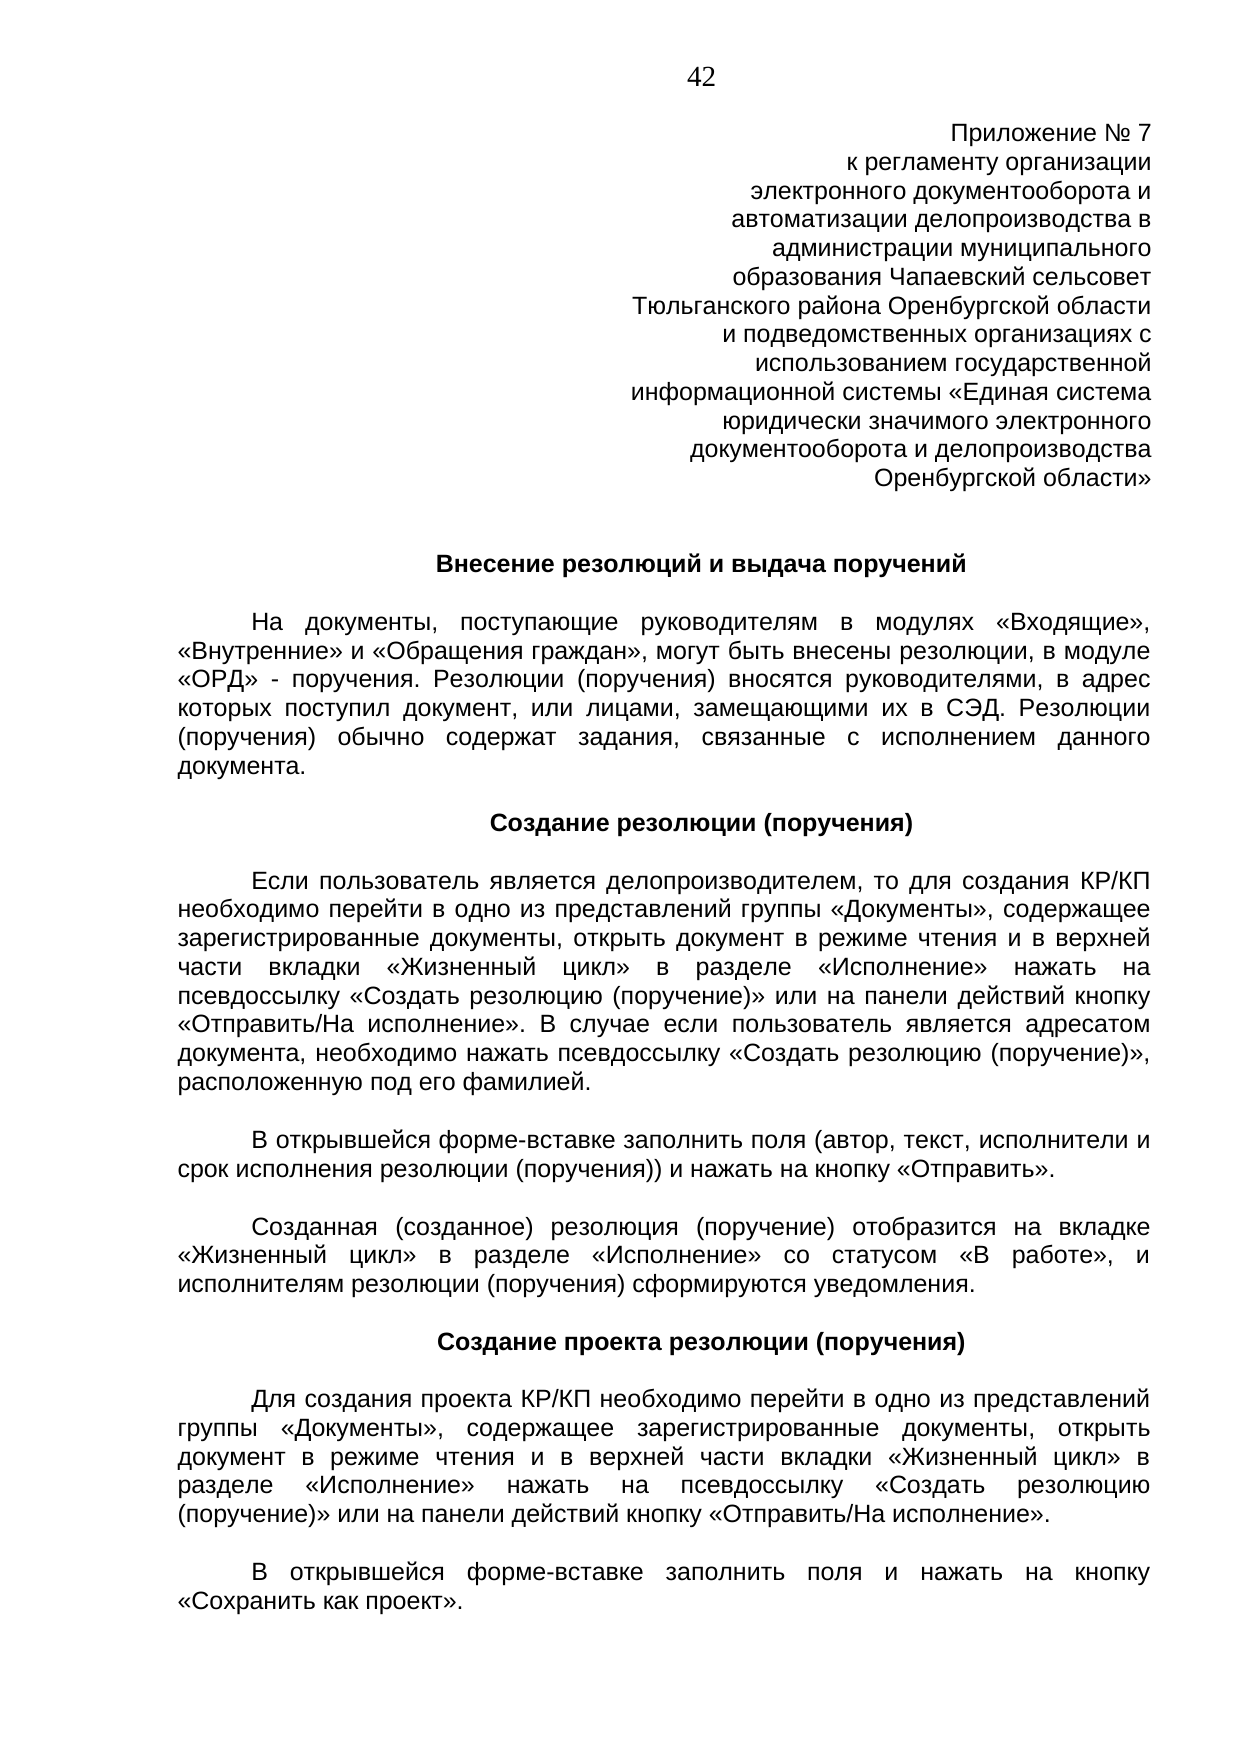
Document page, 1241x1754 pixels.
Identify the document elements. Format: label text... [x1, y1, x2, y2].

text В открывшейся форме-вставке заполнить поля (автор, текст, исполнители и срок исполнения резолюции (поручения)) и нажать на кнопку «Отправить». [177, 1125, 1152, 1182]
text Созданная (созданное) резолюция (поручение) отобразится на вкладке «Жизненный цикл» в разделе «Исполнение» со статусом «В работе», и исполнителям резолюции (поручения) сформируются уведомления. [177, 1211, 1152, 1298]
text Если пользователь является делопроизводителем, то для создания КР/КП необходимо перейти в одно из представлений группы «Документы», содержащее зарегистрированные документы, открыть документ в режиме чтения и в верхней части вкладки «Жизненный цикл» в разделе «Исполнение» нажать на псевдоссылку «Создать резолюцию (поручение)» или на панели действий кнопку «Отправить/На исполнение». В случае если пользователь является адресатом документа, необходимо нажать псевдоссылку «Создать резолюцию (поручение)», расположенную под его фамилией. [177, 866, 1152, 1096]
title Внесение резолюций и выдача поручений [177, 549, 1152, 578]
title Создание проекта резолюции (поручения) [177, 1326, 1152, 1355]
text к регламенту организации электронного документооборота и автоматизации делопроизводства в администрации муниципального образования Чапаевский сельсовет Тюльганского района Оренбургской области и подведомственных организациях с использованием государственной информационной системы «Единая система юридически значимого электронного документооборота и делопроизводства Оренбургской области» [620, 147, 1152, 492]
text Для создания проекта КР/КП необходимо перейти в одно из представлений группы «Документы», содержащее зарегистрированные документы, открыть документ в режиме чтения и в верхней части вкладки «Жизненный цикл» в разделе «Исполнение» нажать на псевдоссылку «Создать резолюцию (поручение)» или на панели действий кнопку «Отправить/На исполнение». [177, 1384, 1152, 1528]
title Создание резолюции (поручения) [177, 808, 1152, 837]
text На документы, поступающие руководителям в модулях «Входящие», «Внутренние» и «Обращения граждан», могут быть внесены резолюции, в модуле «ОРД» - поручения. Резолюции (поручения) вносятся руководителями, в адрес которых поступил документ, или лицами, замещающими их в СЭД. Резолюции (поручения) обычно содержат задания, связанные с исполнением данного документа. [177, 607, 1152, 779]
text Приложение № 7 [177, 118, 1152, 147]
text В открывшейся форме-вставке заполнить поля и нажать на кнопку «Сохранить как проект». [177, 1557, 1152, 1614]
